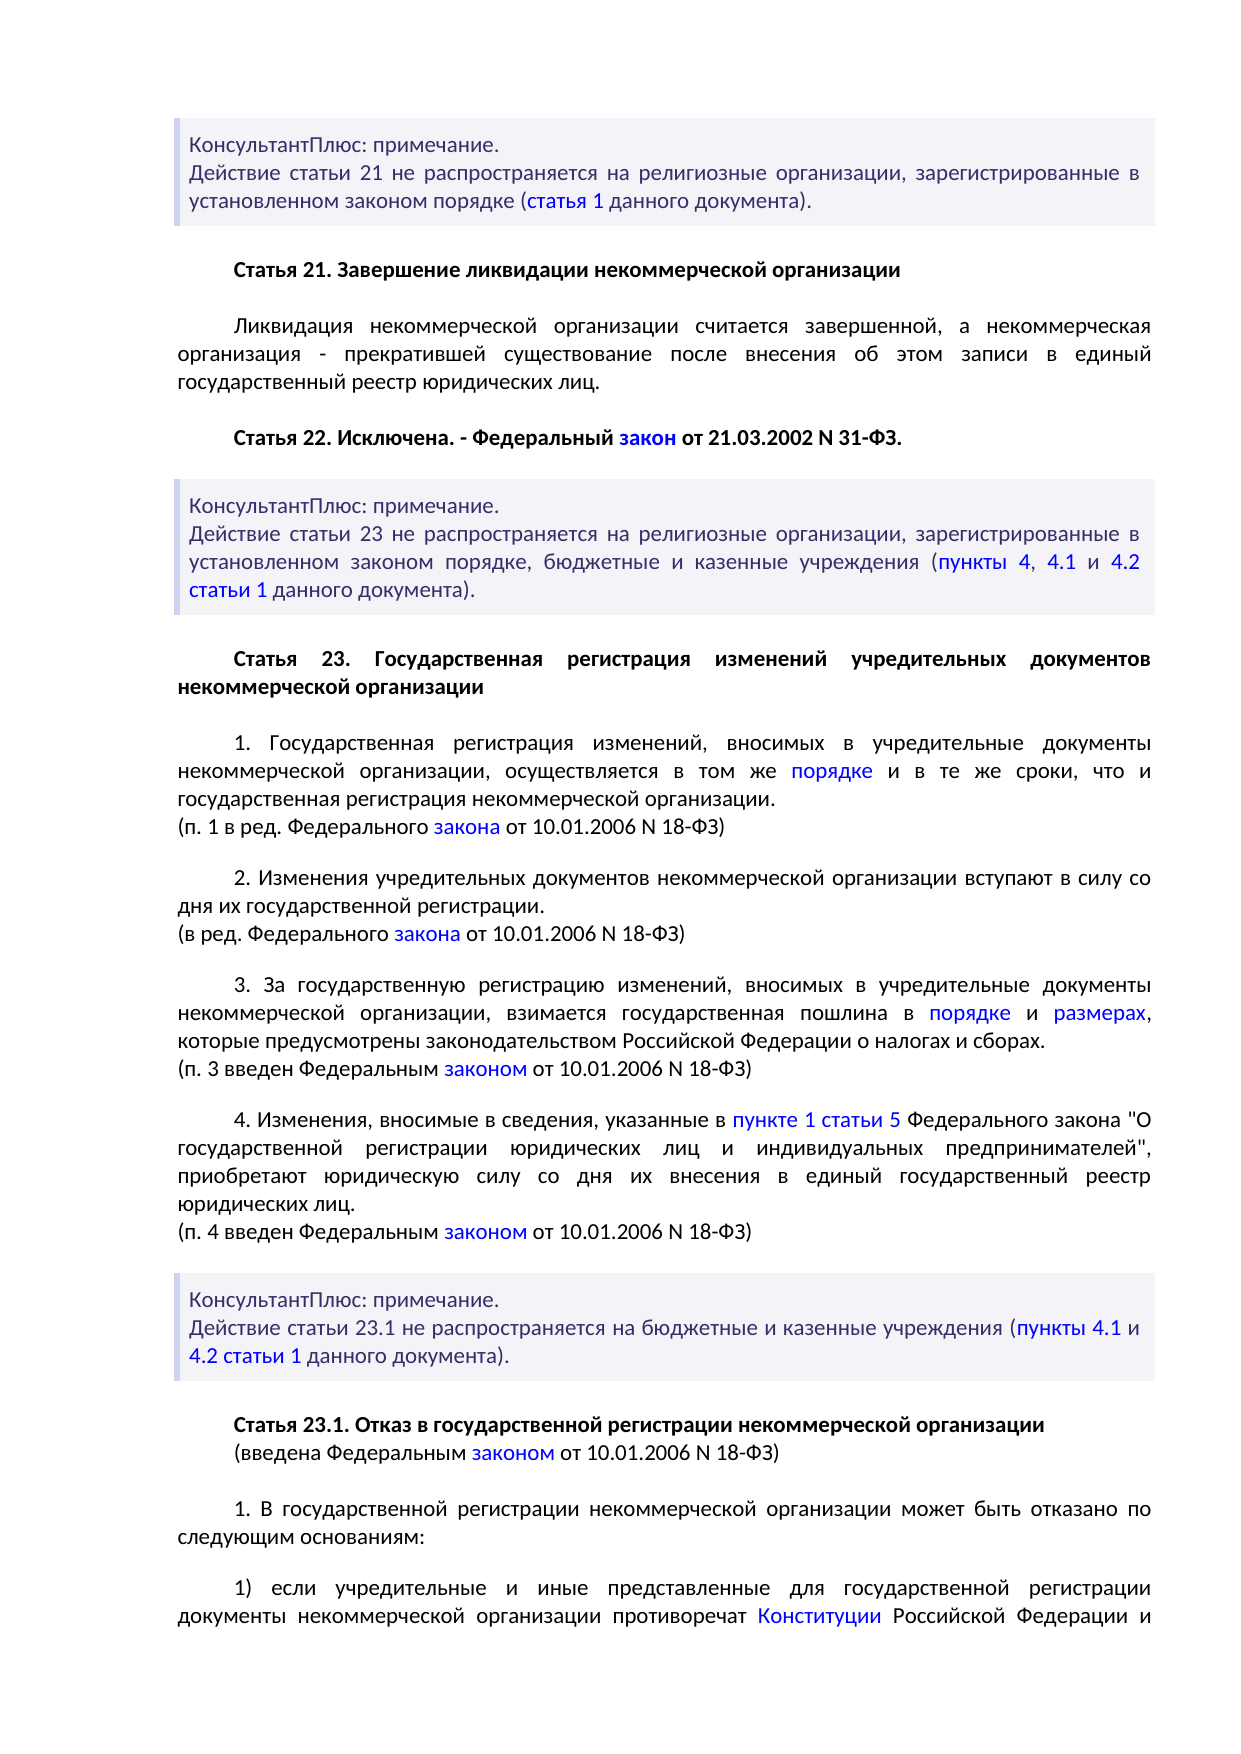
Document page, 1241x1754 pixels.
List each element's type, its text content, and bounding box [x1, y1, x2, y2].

text (п. 3 введен Федеральным законом от 10.01.2006 N 18-ФЗ) [177, 1054, 1152, 1082]
text (введена Федеральным законом от 10.01.2006 N 18-ФЗ) [177, 1438, 1152, 1466]
title Статья 21. Завершение ликвидации некоммерческой организации [177, 255, 1152, 283]
text Ликвидация некоммерческой организации считается завершенной, а некоммерческая организация - прекратившей существование после внесения об этом записи в единый государственный реестр юридических лиц. [177, 311, 1152, 395]
table_header КонсультантПлюс: примечание. Действие статьи 23.1 не распространяется на бюджетные и казенные учреждения (пункты 4.1 и 4.2 статьи 1 данного документа). [180, 1273, 1149, 1381]
title Статья 23. Государственная регистрация изменений учредительных документов некоммерческой организации [177, 644, 1152, 700]
text (п. 1 в ред. Федерального закона от 10.01.2006 N 18-ФЗ) [177, 812, 1152, 840]
text 2. Изменения учредительных документов некоммерческой организации вступают в силу со дня их государственной регистрации. [177, 863, 1152, 919]
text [177, 1573, 1152, 1629]
title Статья 22. Исключена. - Федеральный закон от 21.03.2002 N 31-ФЗ. [177, 423, 1152, 451]
title Статья 23.1. Отказ в государственной регистрации некоммерческой организации [177, 1410, 1152, 1438]
text (п. 4 введен Федеральным законом от 10.01.2006 N 18-ФЗ) [177, 1217, 1152, 1245]
text (в ред. Федерального закона от 10.01.2006 N 18-ФЗ) [177, 919, 1152, 947]
table_header КонсультантПлюс: примечание. Действие статьи 21 не распространяется на религиозные организации, зарегистрированные в установленном законом порядке (статья 1 данного документа). [180, 118, 1149, 226]
text 1. В государственной регистрации некоммерческой организации может быть отказано по следующим основаниям: [177, 1494, 1152, 1550]
text 4. Изменения, вносимые в сведения, указанные в пункте 1 статьи 5 Федерального закона "О государственной регистрации юридических лиц и индивидуальных предпринимателей", приобретают юридическую силу со дня их внесения в единый государственный реестр юридических лиц. [177, 1105, 1152, 1217]
text 3. За государственную регистрацию изменений, вносимых в учредительные документы некоммерческой организации, взимается государственная пошлина в порядке и размерах, которые предусмотрены законодательством Российской Федерации о налогах и сборах. [177, 970, 1152, 1054]
text 1. Государственная регистрация изменений, вносимых в учредительные документы некоммерческой организации, осуществляется в том же порядке и в те же сроки, что и государственная регистрация некоммерческой организации. [177, 728, 1152, 812]
table_header КонсультантПлюс: примечание. Действие статьи 23 не распространяется на религиозные организации, зарегистрированные в установленном законом порядке, бюджетные и казенные учреждения (пункты 4, 4.1 и 4.2 статьи 1 данного документа). [180, 479, 1149, 615]
